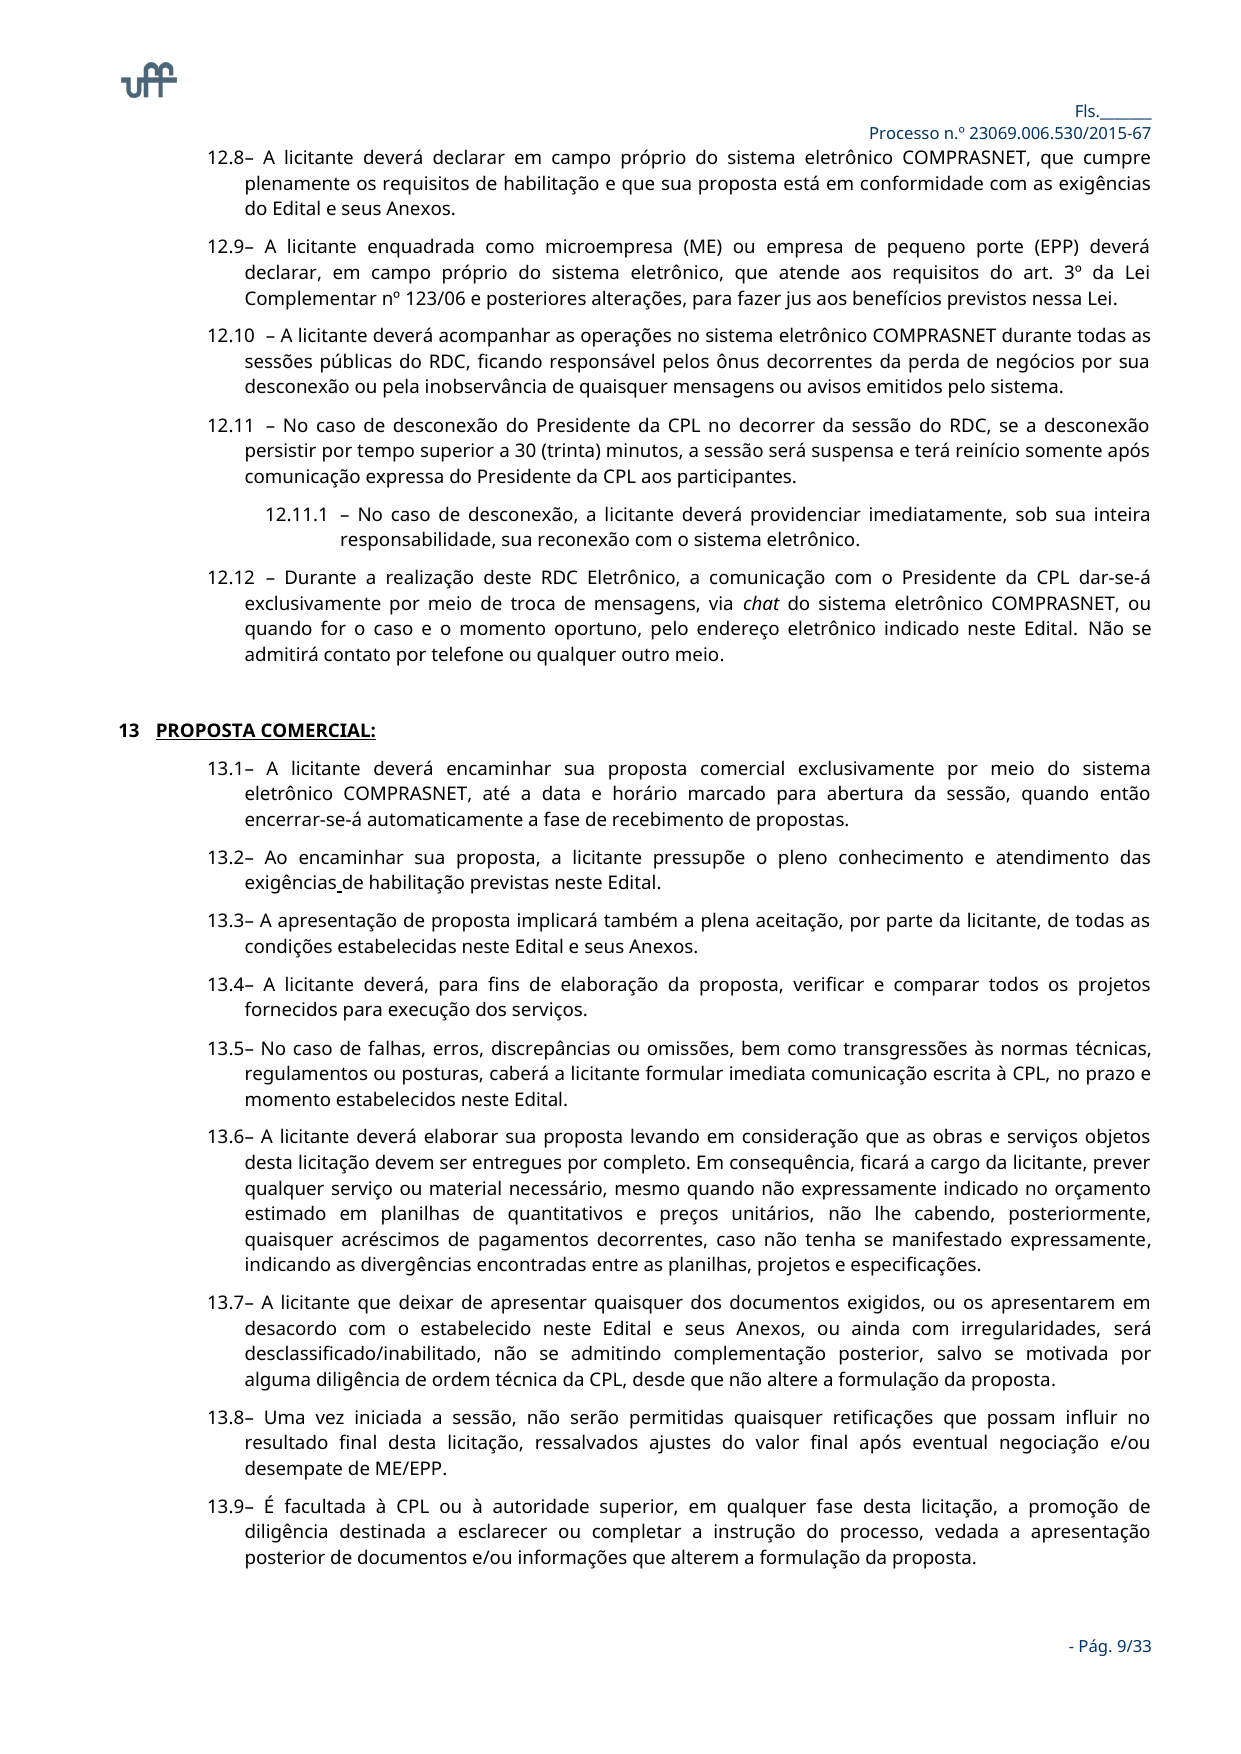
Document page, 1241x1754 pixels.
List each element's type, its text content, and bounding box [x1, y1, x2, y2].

list – A licitante deverá elaborar sua proposta levando em consideração que as obras e serviços objetos desta licitação devem ser entregues por completo. Em consequência, ficará a cargo da licitante, prever qualquer serviço ou material necessário, mesmo quando não expressamente indicado no orçamento estimado em planilhas de quantitativos e preços unitários, não lhe cabendo, posteriormente, quaisquer acréscimos de pagamentos decorrentes, caso não tenha se manifestado expressamente, indicando as divergências encontradas entre as planilhas, projetos e especificações. [207, 1124, 1152, 1277]
list – Ao encaminhar sua proposta, a licitante pressupõe o pleno conhecimento e atendimento das exigências de habilitação previstas neste Edital. [207, 844, 1152, 895]
list – A licitante deverá, para fins de elaboração da proposta, verificar e comparar todos os projetos fornecidos para execução dos serviços. [207, 971, 1152, 1022]
list – A licitante deverá declarar em campo próprio do sistema eletrônico COMPRASNET, que cumpre plenamente os requisitos de habilitação e que sua proposta está em conformidade com as exigências do Edital e seus Anexos. [207, 145, 1152, 221]
list – No caso de falhas, erros, discrepâncias ou omissões, bem como transgressões às normas técnicas, regulamentos ou posturas, caberá a licitante formular imediata comunicação escrita à CPL, no prazo e momento estabelecidos neste Edital. [207, 1035, 1152, 1111]
list – A licitante enquadrada como microempresa (ME) ou empresa de pequeno porte (EPP) deverá declarar, em campo próprio do sistema eletrônico, que atende aos requisitos do art. 3º da Lei Complementar nº 123/06 e posteriores alterações, para fazer jus aos benefícios previstos nessa Lei. [207, 234, 1152, 310]
list – Uma vez iniciada a sessão, não serão permitidas quaisquer retificações que possam influir no resultado final desta licitação, ressalvados ajustes do valor final após eventual negociação e/ou desempate de ME/EPP. [207, 1404, 1152, 1481]
list – A apresentação de proposta implicará também a plena aceitação, por parte da licitante, de todas as condições estabelecidas neste Edital e seus Anexos. [207, 908, 1152, 959]
list – No caso de desconexão do Presidente da CPL no decorrer da sessão do RDC, se a desconexão persistir por tempo superior a 30 (trinta) minutos, a sessão será suspensa e terá reinício somente após comunicação expressa do Presidente da CPL aos participantes. [207, 412, 1152, 488]
list – A licitante que deixar de apresentar quaisquer dos documentos exigidos, ou os apresentarem em desacordo com o estabelecido neste Edital e seus Anexos, ou ainda com irregularidades, será desclassificado/inabilitado, não se admitindo complementação posterior, salvo se motivada por alguma diligência de ordem técnica da CPL, desde que não altere a formulação da proposta. [207, 1289, 1152, 1392]
list – A licitante deverá encaminhar sua proposta comercial exclusivamente por meio do sistema eletrônico COMPRASNET, até a data e horário marcado para abertura da sessão, quando então encerrar-se-á automaticamente a fase de recebimento de propostas. [207, 755, 1152, 832]
list PROPOSTA COMERCIAL: [118, 717, 1152, 743]
list – Durante a realização deste RDC Eletrônico, a comunicação com o Presidente da CPL dar-se-á exclusivamente por meio de troca de mensagens, via chat do sistema eletrônico COMPRASNET, ou quando for o caso e o momento oportuno, pelo endereço eletrônico indicado neste Edital. Não se admitirá contato por telefone ou qualquer outro meio. [207, 564, 1152, 667]
list – A licitante deverá acompanhar as operações no sistema eletrônico COMPRASNET durante todas as sessões públicas do RDC, ficando responsável pelos ônus decorrentes da perda de negócios por sua desconexão ou pela inobservância de quaisquer mensagens ou avisos emitidos pelo sistema. [207, 323, 1152, 399]
list – No caso de desconexão, a licitante deverá providenciar imediatamente, sob sua inteira responsabilidade, sua reconexão com o sistema eletrônico. [265, 501, 1152, 552]
list – É facultada à CPL ou à autoridade superior, em qualquer fase desta licitação, a promoção de diligência destinada a esclarecer ou completar a instrução do processo, vedada a apresentação posterior de documentos e/ou informações que alterem a formulação da proposta. [207, 1493, 1152, 1570]
picture [118, 59, 180, 100]
